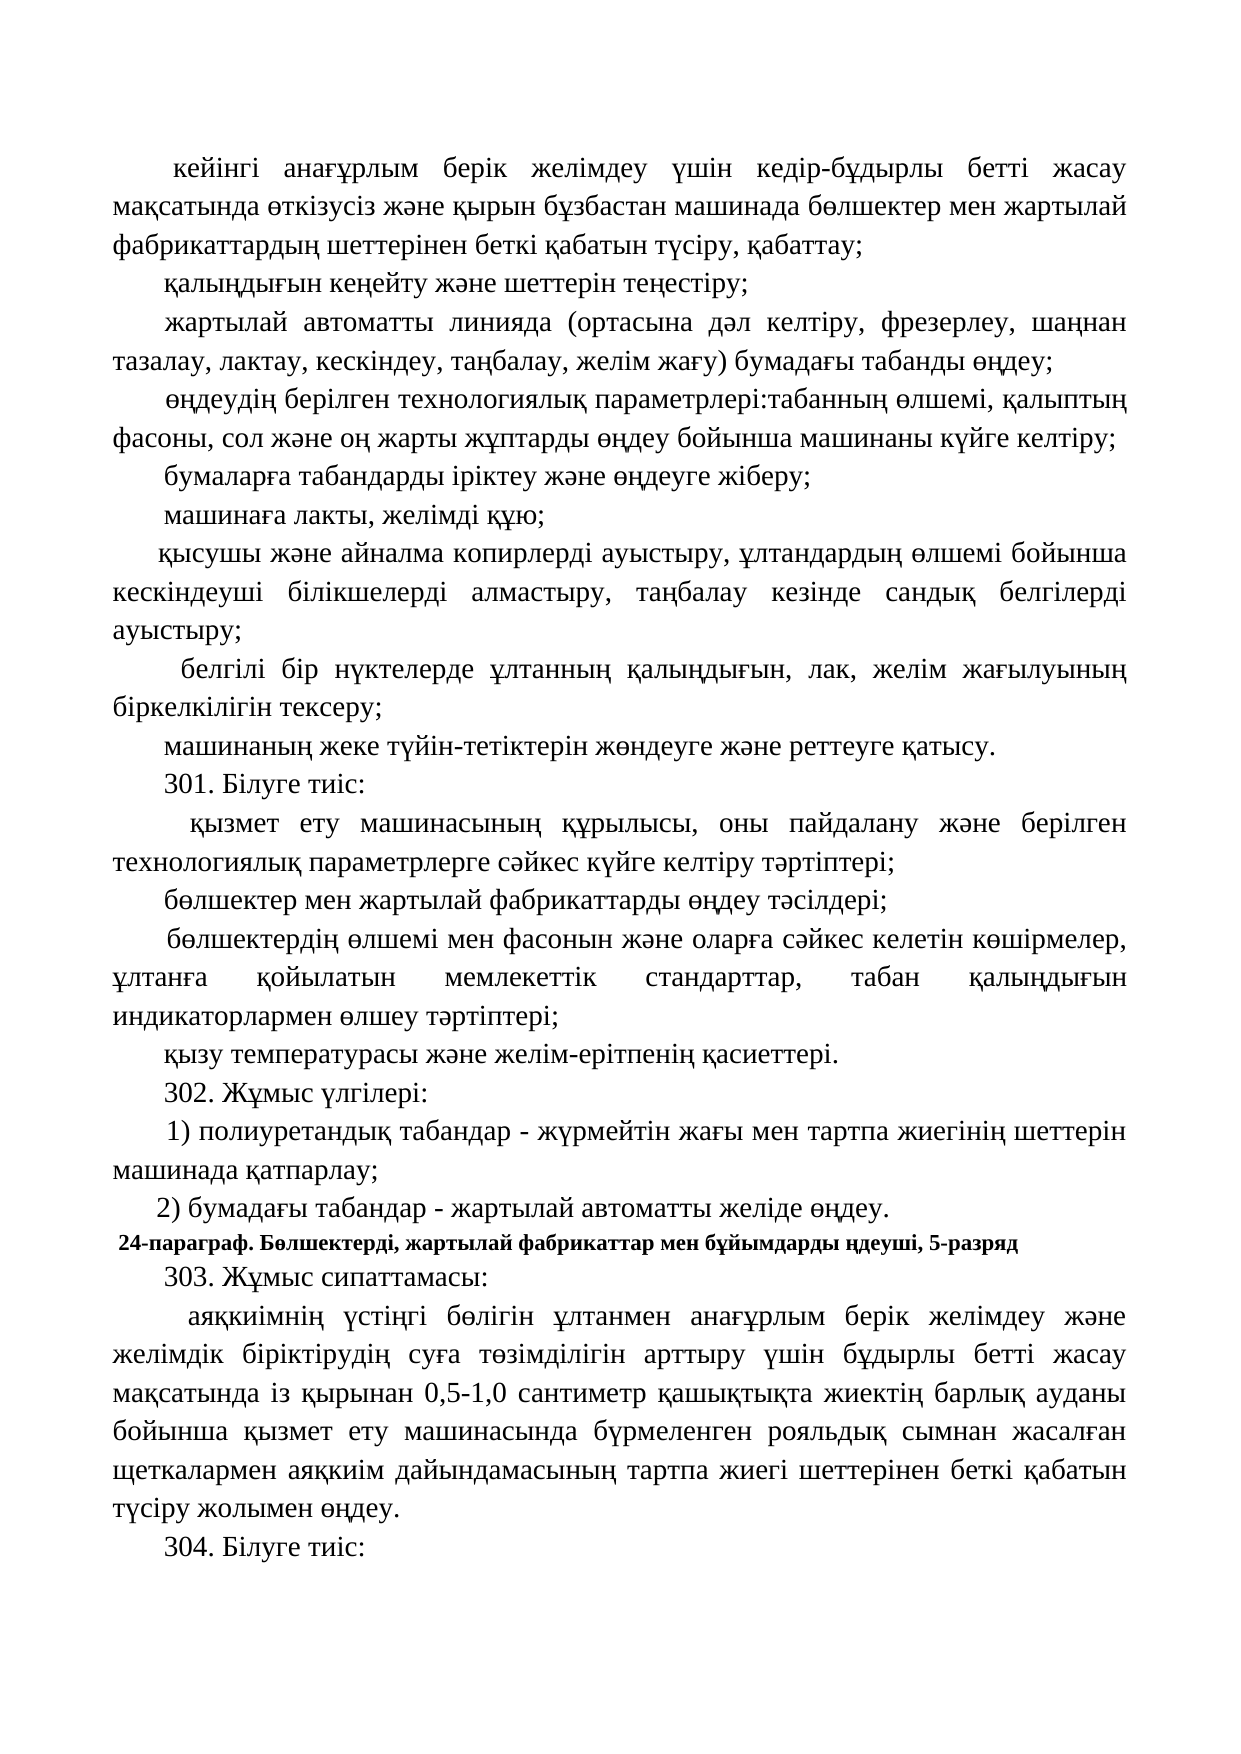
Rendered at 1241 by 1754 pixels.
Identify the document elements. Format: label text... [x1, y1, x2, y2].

text 303. Жұмыс сипаттамасы: [112, 1259, 1128, 1293]
text 304. Білуге тиіс: [112, 1529, 1128, 1563]
text 302. Жұмыс үлгілері: [112, 1075, 1128, 1108]
text аяқкиімнің үстіңгі бөлігін ұлтанмен анағұрлым берік желімдеу және желімдік біріктірудің суға төзімділігін арттыру үшін бұдырлы бетті жасау мақсатында із қырынан 0,5-1,0 сантиметр қашықтықта жиектің барлық ауданы бойынша қызмет ету машинасында бүрмеленген рояльдық сымнан жасалған щеткалармен аяқкиім дайындамасының тартпа жиегі шеттерінен беткі қабатын түсіру жолымен өңдеу. [112, 1298, 1128, 1524]
text қызмет ету машинасының құрылысы, оны пайдалану және берілген технологиялық параметрлерге сәйкес күйге келтіру тәртіптері; [112, 805, 1128, 877]
text 2) бумадағы табандар - жартылай автоматты желіде өңдеу. [112, 1191, 1128, 1224]
text машинаның жеке түйін-тетіктерін жөндеуге және реттеуге қатысу. [112, 728, 1128, 762]
text 24-параграф. Бөлшектерді, жартылай фабрикаттар мен бұйымдарды ңдеуші, 5-разряд [112, 1229, 1128, 1256]
text белгілі бір нүктелерде ұлтанның қалыңдығын, лак, желім жағылуының біркелкілігін тексеру; [112, 651, 1128, 723]
text машинаға лакты, желімді құю; [112, 497, 1128, 530]
text бөлшектердің өлшемі мен фасонын және оларға сәйкес келетін көшірмелер, ұлтанға қойылатын мемлекеттік стандарттар, табан қалыңдығын индикаторлармен өлшеу тәртіптері; [112, 921, 1128, 1031]
text қалыңдығын кеңейту және шеттерін теңестіру; [112, 266, 1128, 299]
text 1) полиуретандық табандар - жүрмейтін жағы мен тартпа жиегінің шеттерін машинада қатпарлау; [112, 1113, 1128, 1186]
text қысушы және айналма копирлерді ауыстыру, ұлтандардың өлшемі бойынша кескіндеуші білікшелерді алмастыру, таңбалау кезінде сандық белгілерді ауыстыру; [112, 535, 1128, 646]
text өңдеудің берілген технологиялық параметрлері:табанның өлшемі, қалыптың фасоны, сол және оң жарты жұптарды өңдеу бойынша машинаны күйге келтіру; [112, 381, 1128, 453]
text кейінгі анағұрлым берік желімдеу үшін кедір-бұдырлы бетті жасау мақсатында өткізусіз және қырын бұзбастан машинада бөлшектер мен жартылай фабрикаттардың шеттерінен беткі қабатын түсіру, қабаттау; [112, 150, 1128, 261]
text жартылай автоматты линияда (ортасына дәл келтіру, фрезерлеу, шаңнан тазалау, лактау, кескіндеу, таңбалау, желім жағу) бумадағы табанды өңдеу; [112, 304, 1128, 376]
text бөлшектер мен жартылай фабрикаттарды өңдеу тәсілдері; [112, 882, 1128, 916]
text бумаларға табандарды іріктеу және өңдеуге жіберу; [112, 458, 1128, 492]
text 301. Білуге тиіс: [112, 767, 1128, 800]
text қызу температурасы және желім-ерітпенің қасиеттері. [112, 1036, 1128, 1070]
